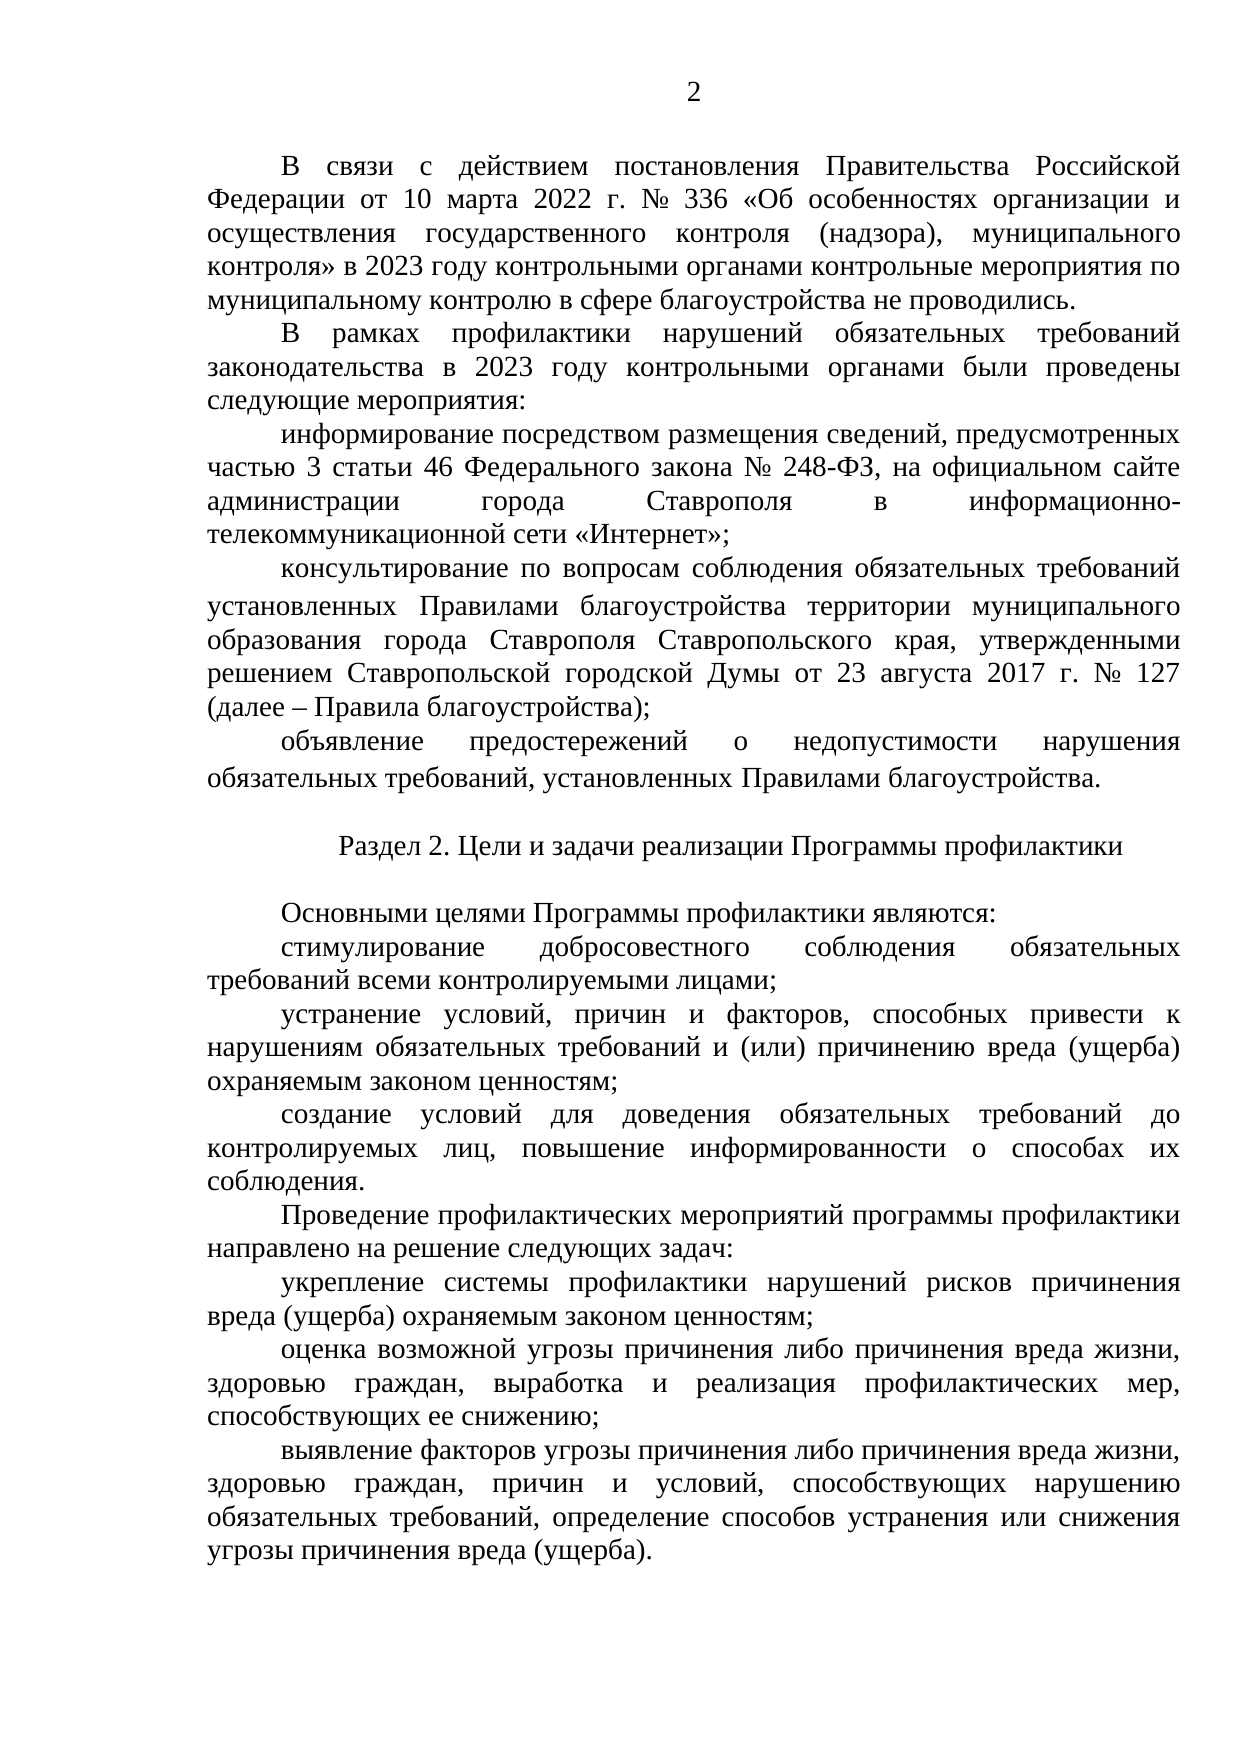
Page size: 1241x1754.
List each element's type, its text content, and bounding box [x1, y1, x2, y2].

list устранение условий, причин и факторов, способных привести к нарушениям обязательных требований и (или) причинению вреда (ущерба) охраняемым законом ценностям; [207, 996, 1181, 1096]
text Раздел 2. Цели и задачи реализации Программы профилактики [207, 828, 1181, 862]
text В рамках профилактики нарушений обязательных требований законодательства в 2023 году контрольными органами были проведены следующие мероприятия: [207, 315, 1181, 416]
list стимулирование добросовестного соблюдения обязательных требований всеми контролируемыми лицами; [207, 929, 1181, 996]
text выявление факторов угрозы причинения либо причинения вреда жизни, здоровью граждан, причин и условий, способствующих нарушению обязательных требований, определение способов устранения или снижения угрозы причинения вреда (ущерба). [207, 1432, 1181, 1566]
text Проведение профилактических мероприятий программы профилактики направлено на решение следующих задач: [207, 1197, 1181, 1264]
text укрепление системы профилактики нарушений рисков причинения вреда (ущерба) охраняемым законом ценностям; [207, 1264, 1181, 1331]
list информирование посредством размещения сведений, предусмотренных частью 3 статьи 46 Федерального закона № 248-ФЗ, на официальном сайте администрации города Ставрополя в информационно-телекоммуникационной сети «Интернет»; [207, 416, 1181, 550]
text оценка возможной угрозы причинения либо причинения вреда жизни, здоровью граждан, выработка и реализация профилактических мер, способствующих ее снижению; [207, 1331, 1181, 1432]
list создание условий для доведения обязательных требований до контролируемых лиц, повышение информированности о способах их соблюдения. [207, 1096, 1181, 1197]
text консультирование по вопросам соблюдения обязательных требований установленных Правилами благоустройства территории муниципального образования города Ставрополя Ставропольского края, утвержденными решением Ставропольской городской Думы от 23 августа 2017 г. № 127 (далее – Правила благоустройства); [207, 550, 1181, 723]
list В связи с действием постановления Правительства Российской Федерации от 10 марта 2022 г. № 336 «Об особенностях организации и осуществления государственного контроля (надзора), муниципального контроля» в 2023 году контрольными органами контрольные мероприятия по муниципальному контролю в сфере благоустройства не проводились. [207, 148, 1181, 315]
text Основными целями Программы профилактики являются: [207, 895, 1181, 929]
text объявление предостережений о недопустимости нарушения обязательных требований, установленных Правилами благоустройства. [207, 723, 1181, 794]
